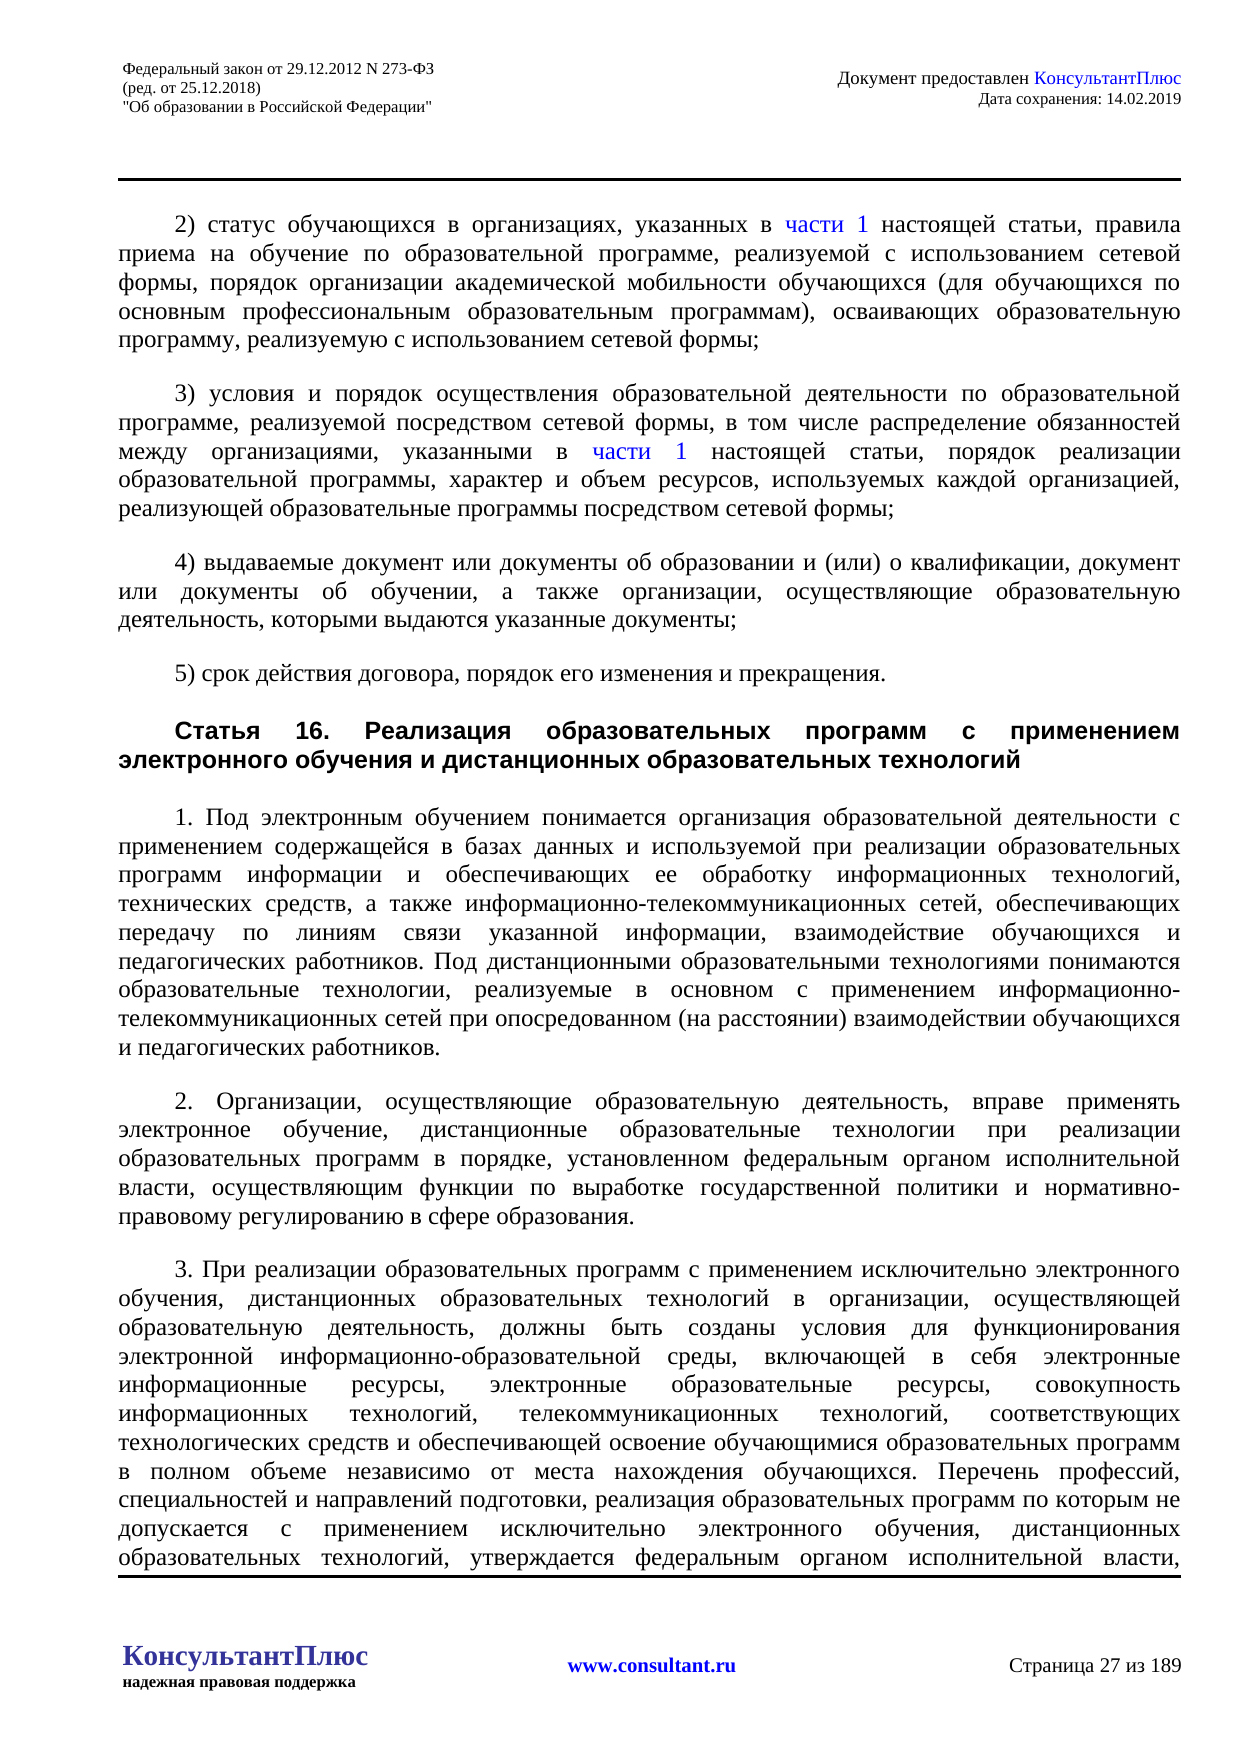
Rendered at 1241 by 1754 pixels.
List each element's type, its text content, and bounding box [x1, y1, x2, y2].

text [118, 1254, 1181, 1571]
text 5) срок действия договора, порядок его изменения и прекращения. [118, 658, 1181, 687]
text 1. Под электронным обучением понимается организация образовательной деятельности с применением содержащейся в базах данных и используемой при реализации образовательных программ информации и обеспечивающих ее обработку информационных технологий, технических средств, а также информационно-телекоммуникационных сетей, обеспечивающих передачу по линиям связи указанной информации, взаимодействие обучающихся и педагогических работников. Под дистанционными образовательными технологиями понимаются образовательные технологии, реализуемые в основном с применением информационно-телекоммуникационных сетей при опосредованном (на расстоянии) взаимодействии обучающихся и педагогических работников. [118, 802, 1181, 1061]
text 4) выдаваемые документ или документы об образовании и (или) о квалификации, документ или документы об обучении, а также организации, осуществляющие образовательную деятельность, которыми выдаются указанные документы; [118, 547, 1181, 633]
title Статья 16. Реализация образовательных программ с применением электронного обучения и дистанционных образовательных технологий [118, 716, 1181, 773]
text 2. Организации, осуществляющие образовательную деятельность, вправе применять электронное обучение, дистанционные образовательные технологии при реализации образовательных программ в порядке, установленном федеральным органом исполнительной власти, осуществляющим функции по выработке государственной политики и нормативно-правовому регулированию в сфере образования. [118, 1086, 1181, 1229]
text 3) условия и порядок осуществления образовательной деятельности по образовательной программе, реализуемой посредством сетевой формы, в том числе распределение обязанностей между организациями, указанными в части 1 настоящей статьи, порядок реализации образовательной программы, характер и объем ресурсов, используемых каждой организацией, реализующей образовательные программы посредством сетевой формы; [118, 378, 1181, 522]
text 2) статус обучающихся в организациях, указанных в части 1 настоящей статьи, правила приема на обучение по образовательной программе, реализуемой с использованием сетевой формы, порядок организации академической мобильности обучающихся (для обучающихся по основным профессиональным образовательным программам), осваивающих образовательную программу, реализуемую с использованием сетевой формы; [118, 209, 1181, 353]
